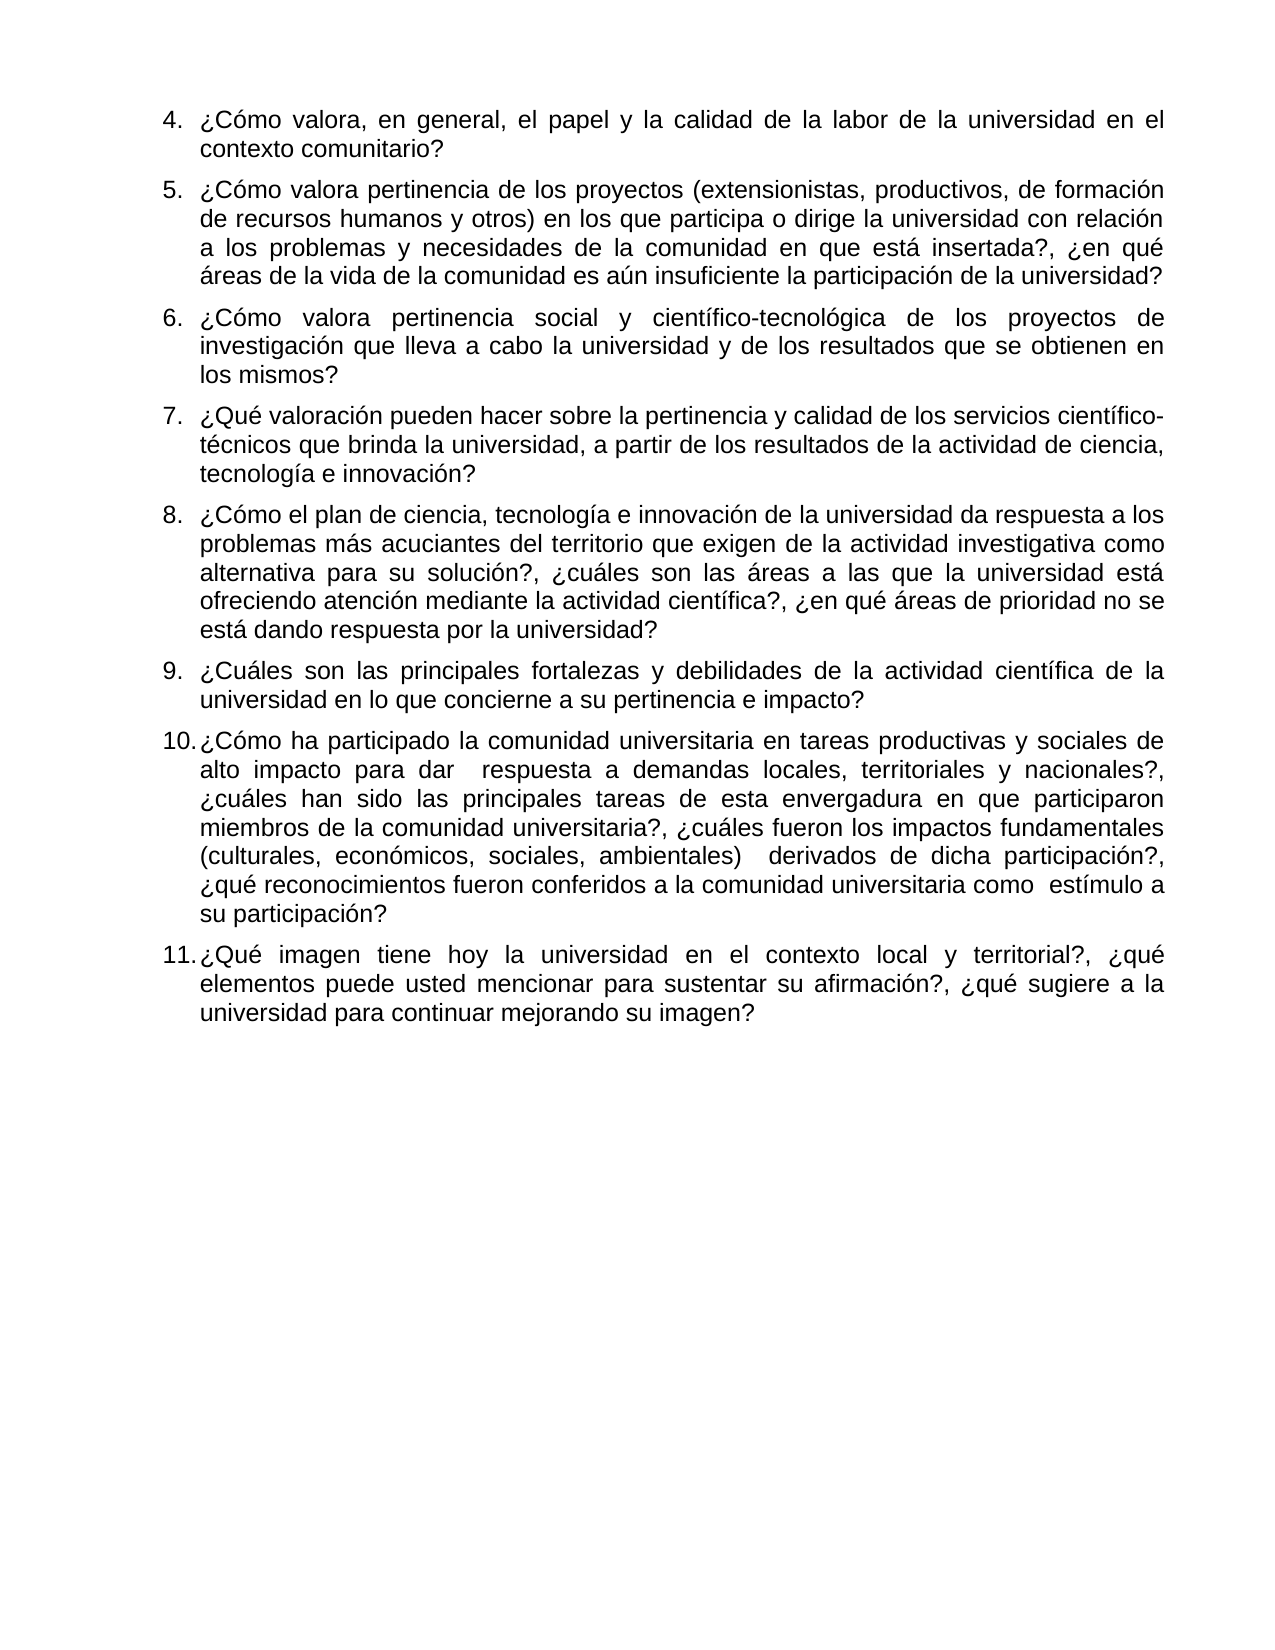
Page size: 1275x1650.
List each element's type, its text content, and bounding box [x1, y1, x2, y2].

list ¿Qué imagen tiene hoy la universidad en el contexto local y territorial?, ¿qué elementos puede usted mencionar para sustentar su afirmación?, ¿qué sugiere a la universidad para continuar mejorando su imagen? [162, 940, 1166, 1026]
list ¿Cuáles son las principales fortalezas y debilidades de la actividad científica de la universidad en lo que concierne a su pertinencia e impacto? [162, 656, 1166, 714]
list ¿Cómo valora, en general, el papel y la calidad de la labor de la universidad en el contexto comunitario? [162, 105, 1166, 163]
list ¿Cómo el plan de ciencia, tecnología e innovación de la universidad da respuesta a los problemas más acuciantes del territorio que exigen de la actividad investigativa como alternativa para su solución?, ¿cuáles son las áreas a las que la universidad está ofreciendo atención mediante la actividad científica?, ¿en qué áreas de prioridad no se está dando respuesta por la universidad? [162, 500, 1166, 644]
list ¿Cómo ha participado la comunidad universitaria en tareas productivas y sociales de alto impacto para dar respuesta a demandas locales, territoriales y nacionales?, ¿cuáles han sido las principales tareas de esta envergadura en que participaron miembros de la comunidad universitaria?, ¿cuáles fueron los impactos fundamentales (culturales, económicos, sociales, ambientales) derivados de dicha participación?, ¿qué reconocimientos fueron conferidos a la comunidad universitaria como estímulo a su participación? [162, 726, 1166, 928]
list ¿Qué valoración pueden hacer sobre la pertinencia y calidad de los servicios científico-técnicos que brinda la universidad, a partir de los resultados de la actividad de ciencia, tecnología e innovación? [162, 401, 1166, 488]
list ¿Cómo valora pertinencia social y científico-tecnológica de los proyectos de investigación que lleva a cabo la universidad y de los resultados que se obtienen en los mismos? [162, 303, 1166, 389]
list ¿Cómo valora pertinencia de los proyectos (extensionistas, productivos, de formación de recursos humanos y otros) en los que participa o dirige la universidad con relación a los problemas y necesidades de la comunidad en que está insertada?, ¿en qué áreas de la vida de la comunidad es aún insuficiente la participación de la universidad? [162, 175, 1166, 290]
